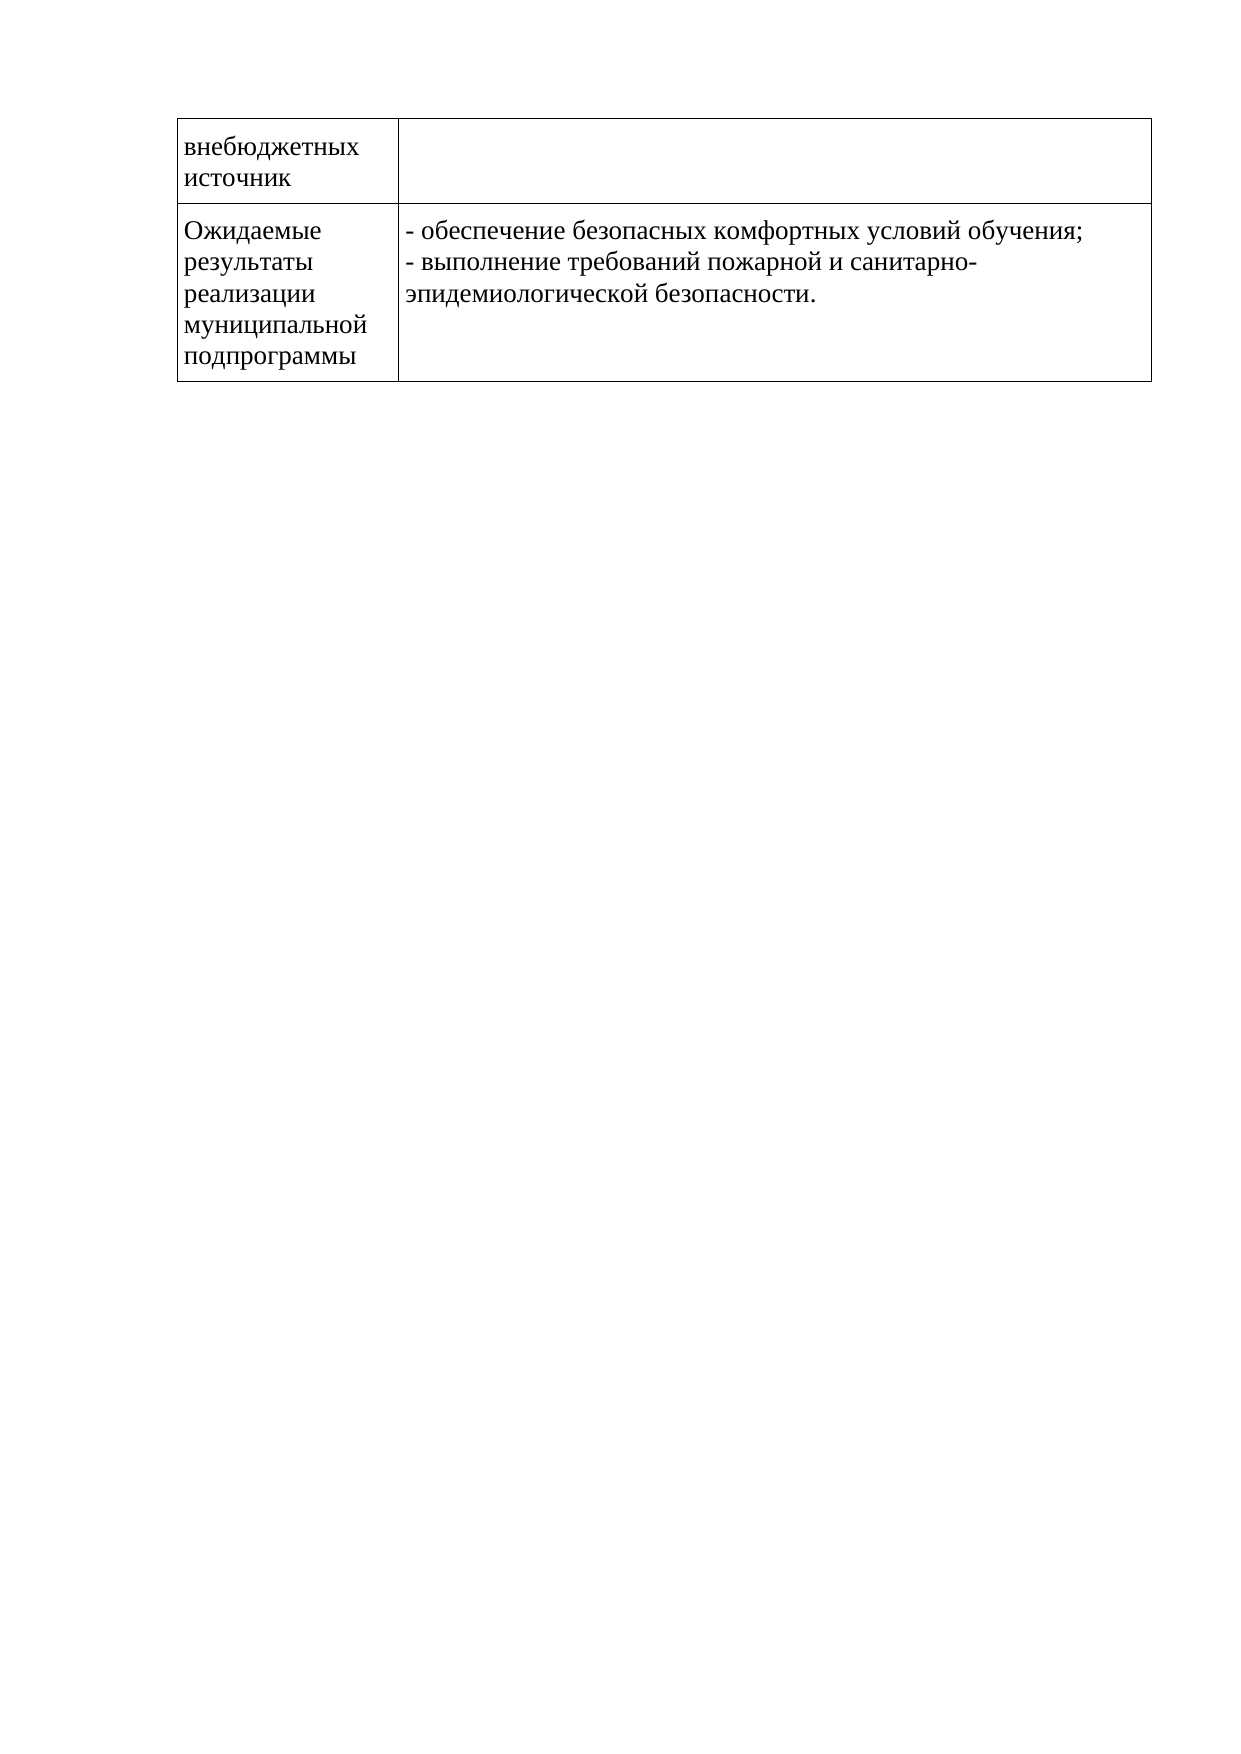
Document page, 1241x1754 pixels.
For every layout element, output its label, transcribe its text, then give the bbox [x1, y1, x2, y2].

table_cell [178, 119, 398, 203]
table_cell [399, 119, 1151, 203]
table_cell - обеспечение безопасных комфортных условий обучения; - выполнение требований пожарной и санитарно-эпидемиологической безопасности. [399, 204, 1151, 381]
table_cell Ожидаемые результаты реализации муниципальной подпрограммы [178, 204, 398, 381]
